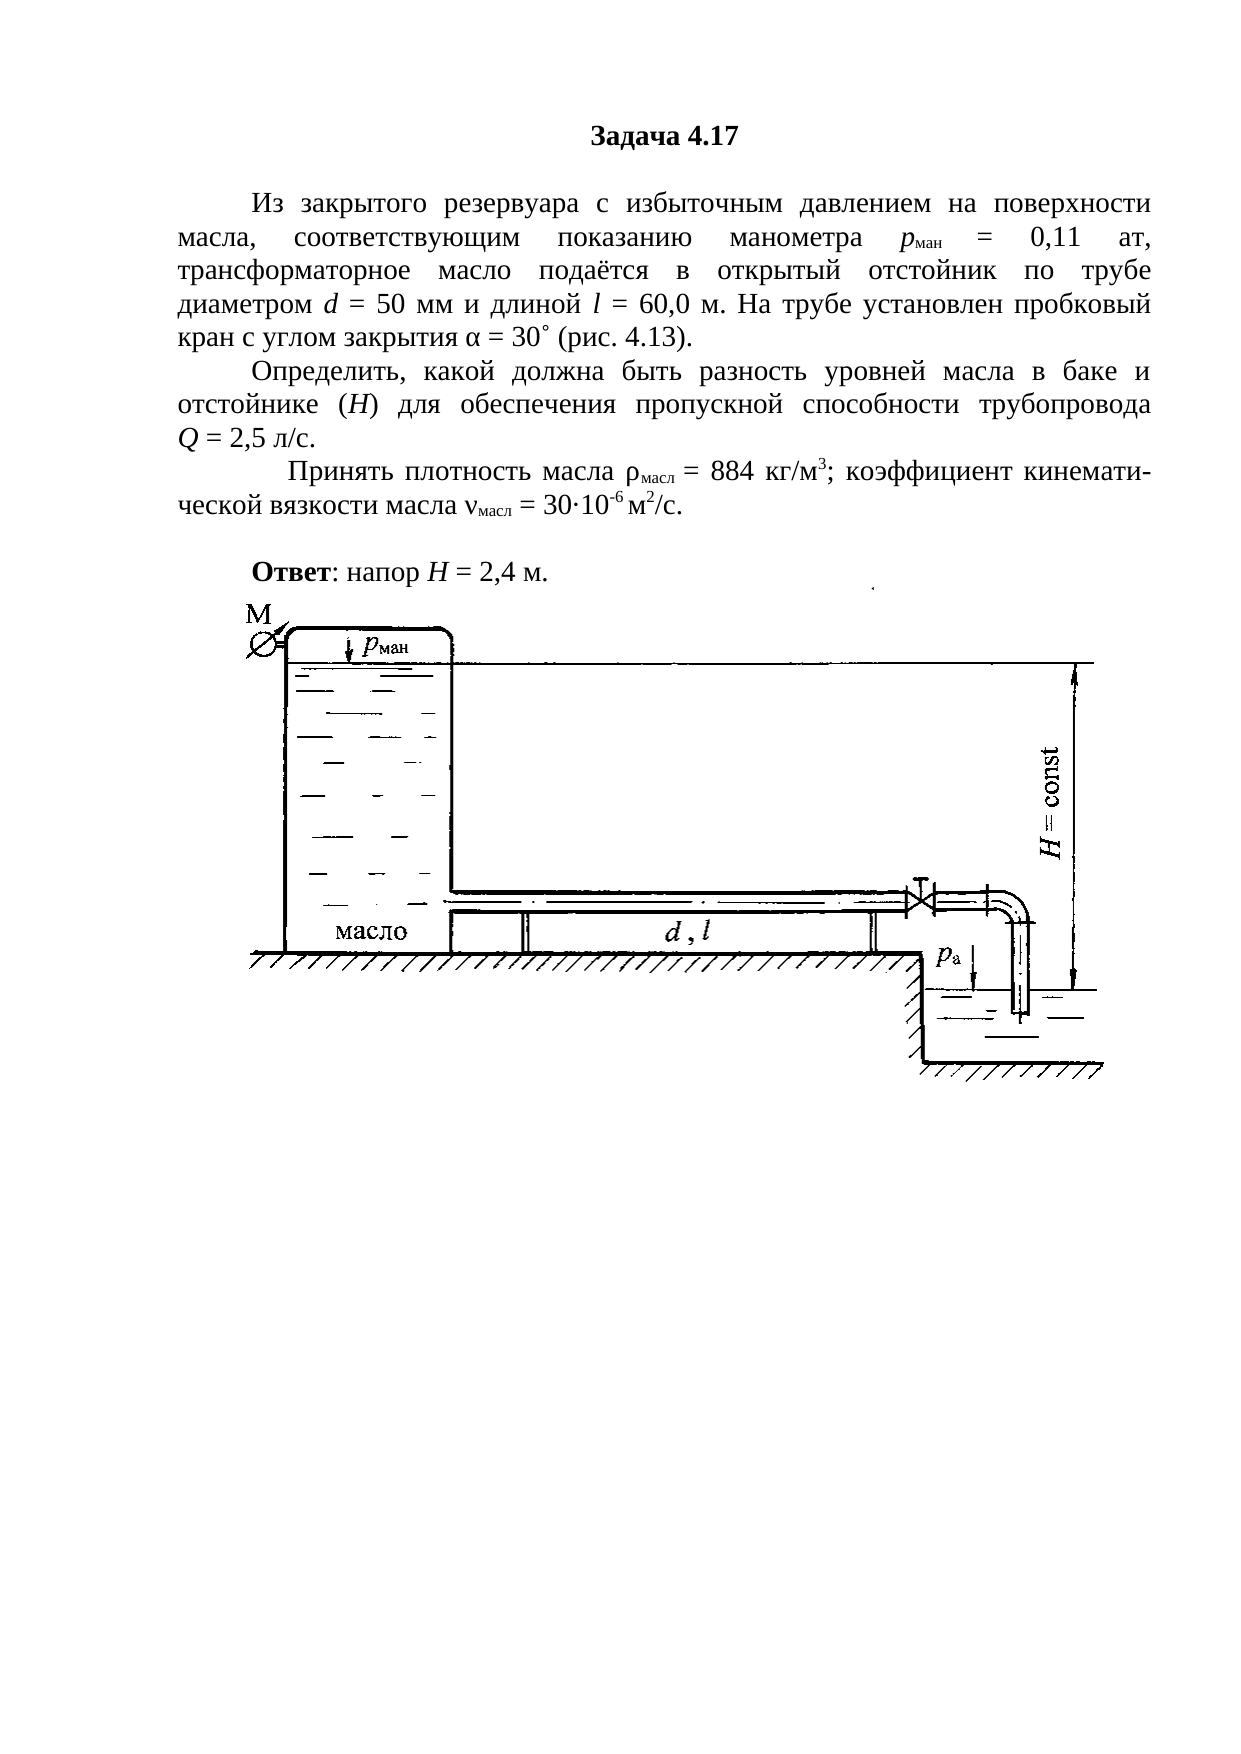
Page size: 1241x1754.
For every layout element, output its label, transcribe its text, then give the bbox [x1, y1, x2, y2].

text Определить, какой должна быть разность уровней масла в баке и отстойнике (Н) для обеспечения пропускной способности трубопровода Q = 2,5 л/с. [177, 353, 1152, 453]
text Ответ: напор Н = . [177, 554, 1152, 588]
text Из закрытого резервуара с избыточным давлением на поверхности масла, соответствующим показанию манометра рман = 0,11 ат, трансформаторное масло подаётся в открытый отстойник по трубе диаметром d = и длиной l = . На трубе установлен пробковый кран с углом закрытия α = 30˚ (рис. 4.13). [177, 185, 1152, 353]
text Принять плотность масла ρмасл = 884 кг/м3; коэффициент кинемати-ческой вязкости масла νмасл = 30·10-6 м2/с. [177, 453, 1152, 521]
picture [212, 587, 1117, 1088]
text Задача 4.17 [177, 118, 1152, 152]
